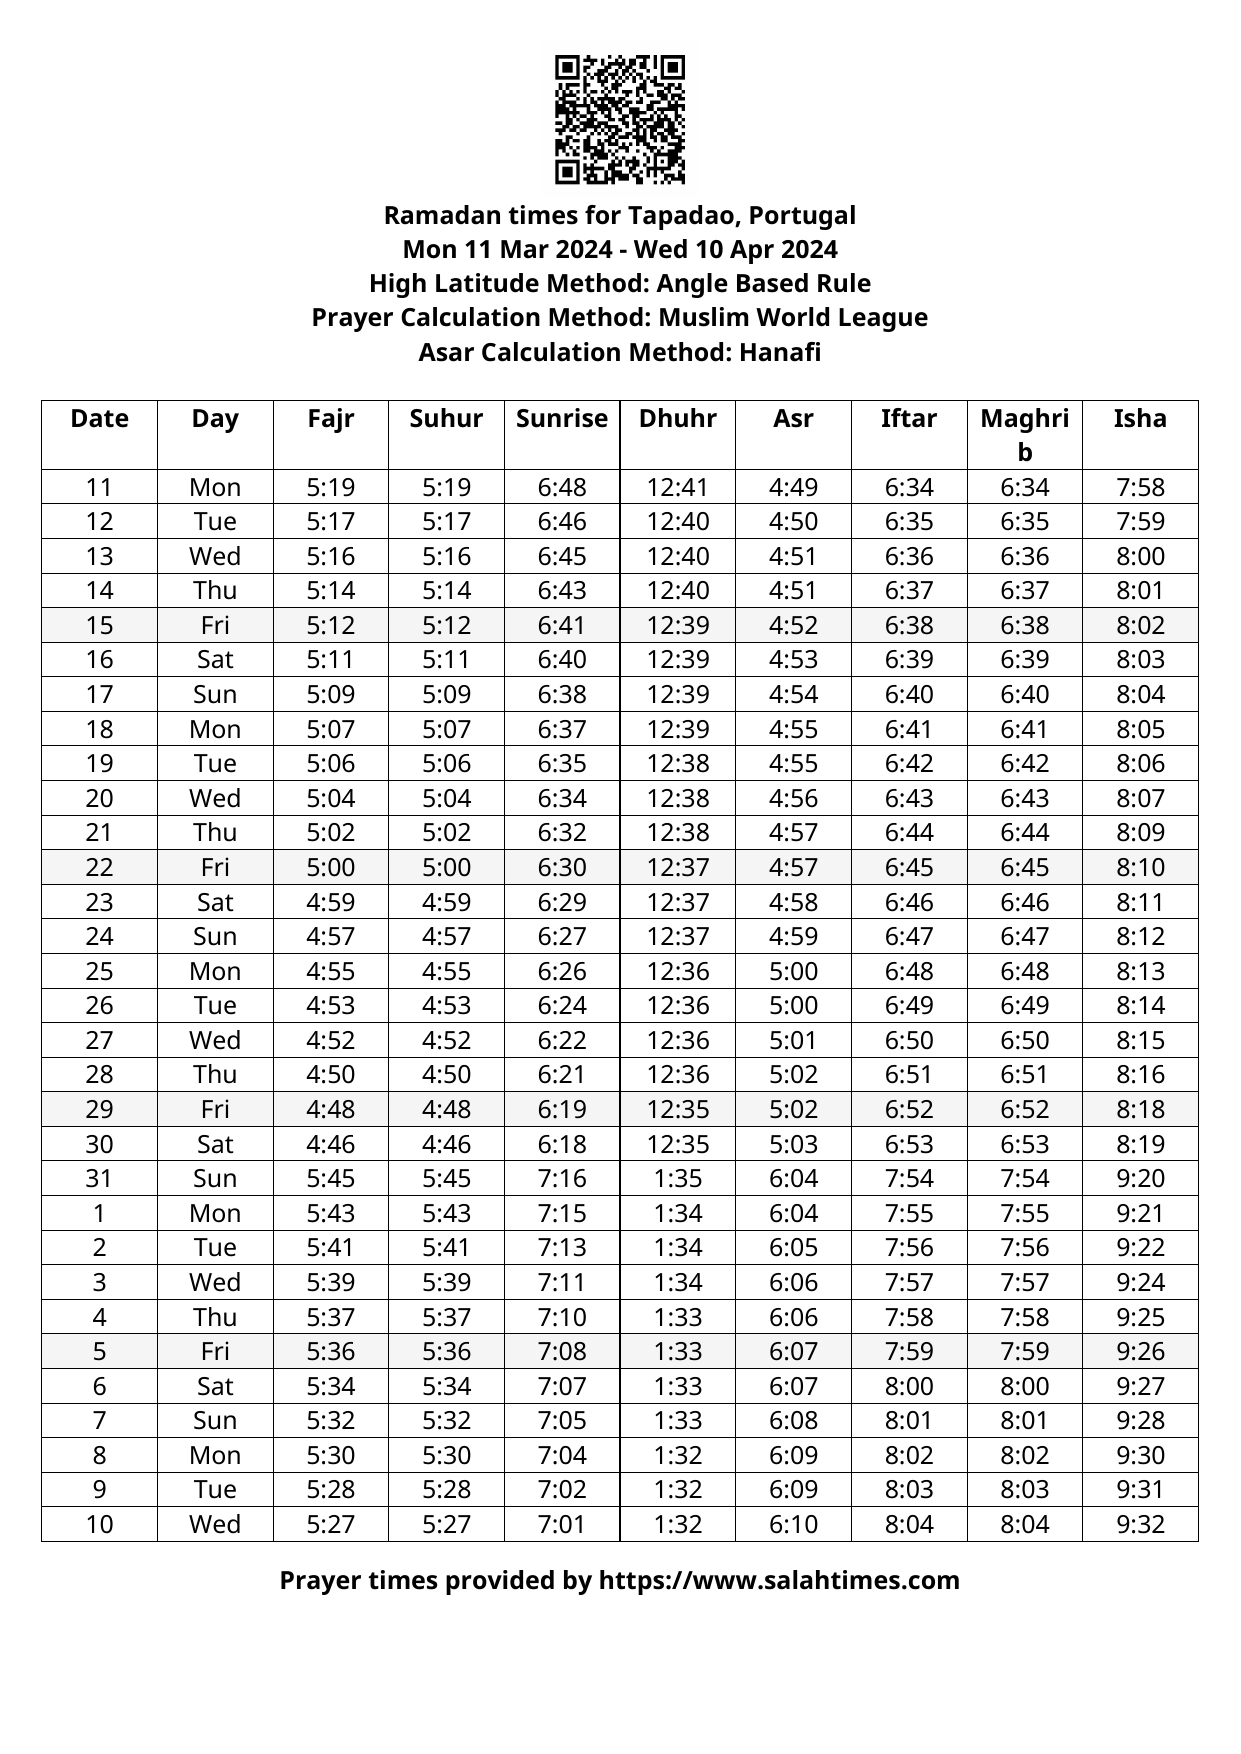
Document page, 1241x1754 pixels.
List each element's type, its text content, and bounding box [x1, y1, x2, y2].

table_cell 1:32 [621, 1507, 735, 1541]
table_cell 7:57 [852, 1265, 967, 1299]
table_cell 5:07 [274, 712, 388, 745]
table_cell 6:41 [505, 608, 619, 642]
table_cell 7:13 [505, 1231, 619, 1264]
table_cell 12:35 [621, 1092, 735, 1126]
table_header Isha [1083, 401, 1198, 469]
table_cell 9:25 [1083, 1300, 1198, 1333]
table_cell 7:01 [505, 1507, 619, 1541]
table_cell 5:45 [389, 1161, 504, 1195]
table_cell 8:02 [852, 1438, 967, 1472]
table_cell 5:43 [274, 1196, 388, 1229]
table_cell 7:16 [505, 1161, 619, 1195]
table_cell 9:20 [1083, 1161, 1198, 1195]
table_cell 18 [42, 712, 157, 745]
table_cell 9:21 [1083, 1196, 1198, 1229]
table_cell 6:48 [968, 954, 1082, 987]
table_header Asr [736, 401, 851, 469]
table_cell 6:19 [505, 1092, 619, 1126]
table_cell 6:38 [852, 608, 967, 642]
table_header Fajr [274, 401, 388, 469]
table_cell 5:02 [736, 1092, 851, 1126]
table_cell 7:15 [505, 1196, 619, 1229]
table_cell 8:01 [968, 1404, 1082, 1437]
table_cell 8:01 [852, 1404, 967, 1437]
table_cell 19 [42, 746, 157, 780]
table_header Dhuhr [621, 401, 735, 469]
table_cell 6:08 [736, 1404, 851, 1437]
table_cell 6:46 [968, 885, 1082, 918]
table_cell 9:24 [1083, 1265, 1198, 1299]
table_cell 7:57 [968, 1265, 1082, 1299]
table_cell 4:57 [736, 816, 851, 849]
text Ramadan times for Tapadao, Portugal [42, 198, 1198, 232]
table_cell 22 [42, 850, 157, 884]
table_cell 12:37 [621, 885, 735, 918]
table_cell 5:04 [274, 781, 388, 814]
table_cell 8:13 [1083, 954, 1198, 987]
table_cell 31 [42, 1161, 157, 1195]
table_cell 6:40 [505, 643, 619, 676]
table_cell 4:57 [736, 850, 851, 884]
table_cell Tue [158, 989, 273, 1022]
table_cell 5:17 [389, 504, 504, 538]
table_cell 12:38 [621, 816, 735, 849]
table_cell Mon [158, 470, 273, 503]
table_cell 12:39 [621, 608, 735, 642]
table_cell 6:43 [852, 781, 967, 814]
table_cell 6:36 [968, 539, 1082, 572]
table_cell 4:59 [389, 885, 504, 918]
table_cell 5:43 [389, 1196, 504, 1229]
table_cell 12:36 [621, 954, 735, 987]
table_cell 5:07 [389, 712, 504, 745]
table_cell Wed [158, 1507, 273, 1541]
table_cell 6:22 [505, 1023, 619, 1057]
table_cell 5:11 [274, 643, 388, 676]
table_cell 29 [42, 1092, 157, 1126]
text Prayer times provided by https://www.salahtimes.com [42, 1563, 1198, 1597]
table_cell 1:33 [621, 1404, 735, 1437]
table_cell 4:57 [274, 919, 388, 953]
table_cell 9:27 [1083, 1369, 1198, 1402]
table_cell 8:12 [1083, 919, 1198, 953]
table_cell 1 [42, 1196, 157, 1229]
table_cell Tue [158, 1231, 273, 1264]
table_cell Tue [158, 746, 273, 780]
table_cell 7:11 [505, 1265, 619, 1299]
table_cell 5:32 [274, 1404, 388, 1437]
table_cell 6:06 [736, 1265, 851, 1299]
table_cell 24 [42, 919, 157, 953]
table_cell 5:28 [274, 1473, 388, 1506]
table_cell 4:46 [274, 1127, 388, 1160]
table_cell 6:35 [968, 504, 1082, 538]
table_cell 6:29 [505, 885, 619, 918]
table_cell 6:39 [968, 643, 1082, 676]
table_cell 4:56 [736, 781, 851, 814]
table_cell 12:40 [621, 539, 735, 572]
table_cell 5:30 [389, 1438, 504, 1472]
table_cell 5:09 [274, 677, 388, 711]
table_cell 16 [42, 643, 157, 676]
table_cell 3 [42, 1265, 157, 1299]
table_cell 4:53 [389, 989, 504, 1022]
table_cell Mon [158, 712, 273, 745]
text Mon 11 Mar 2024 - Wed 10 Apr 2024 [42, 232, 1198, 266]
table_cell 5:39 [389, 1265, 504, 1299]
table_cell 4:52 [274, 1023, 388, 1057]
table_cell 4:50 [389, 1058, 504, 1091]
table_cell 7:54 [852, 1161, 967, 1195]
table_cell 30 [42, 1127, 157, 1160]
text Asar Calculation Method: Hanafi [42, 334, 1198, 368]
table_header Day [158, 401, 273, 469]
table_cell Fri [158, 1334, 273, 1368]
table_cell 13 [42, 539, 157, 572]
table_cell 4:51 [736, 574, 851, 607]
picture [542, 41, 699, 198]
table_cell 7:10 [505, 1300, 619, 1333]
table_cell 5:45 [274, 1161, 388, 1195]
table_cell 12:39 [621, 677, 735, 711]
table_cell 12:39 [621, 643, 735, 676]
table_cell 8:18 [1083, 1092, 1198, 1126]
table_header Maghrib [968, 401, 1082, 469]
table_cell 5:02 [389, 816, 504, 849]
table_cell 6:45 [968, 850, 1082, 884]
table_cell 7:56 [968, 1231, 1082, 1264]
text Prayer Calculation Method: Muslim World League [42, 300, 1198, 334]
table_cell 26 [42, 989, 157, 1022]
table_cell Wed [158, 539, 273, 572]
table_cell 6:47 [852, 919, 967, 953]
text High Latitude Method: Angle Based Rule [42, 266, 1198, 300]
table_cell 6:52 [852, 1092, 967, 1126]
table_cell 10 [42, 1507, 157, 1541]
table_cell 5:12 [274, 608, 388, 642]
table_cell 6:52 [968, 1092, 1082, 1126]
table_cell Wed [158, 1265, 273, 1299]
table_cell 7:55 [968, 1196, 1082, 1229]
table_cell 5:16 [274, 539, 388, 572]
table_cell 5:03 [736, 1127, 851, 1160]
table_cell 7:55 [852, 1196, 967, 1229]
table_cell 5 [42, 1334, 157, 1368]
table_cell 8:07 [1083, 781, 1198, 814]
table_cell 5:02 [736, 1058, 851, 1091]
table_cell 8:03 [968, 1473, 1082, 1506]
table_cell 1:34 [621, 1231, 735, 1264]
table_cell 6:27 [505, 919, 619, 953]
table_cell 5:00 [389, 850, 504, 884]
table_cell 8:15 [1083, 1023, 1198, 1057]
table_cell 8:09 [1083, 816, 1198, 849]
table_cell 6:37 [852, 574, 967, 607]
table_cell 8:04 [1083, 677, 1198, 711]
table_cell 8:10 [1083, 850, 1198, 884]
table_cell Wed [158, 781, 273, 814]
table_cell 7:58 [1083, 470, 1198, 503]
table_cell 5:27 [389, 1507, 504, 1541]
table_cell 5:17 [274, 504, 388, 538]
table_cell Sun [158, 1404, 273, 1437]
table_cell 6:41 [852, 712, 967, 745]
table_cell 8:03 [852, 1473, 967, 1506]
table_cell Thu [158, 574, 273, 607]
table_cell 6:40 [852, 677, 967, 711]
table_cell 6:18 [505, 1127, 619, 1160]
table_cell 8:04 [968, 1507, 1082, 1541]
table_cell 6:35 [505, 746, 619, 780]
table_cell 8:02 [968, 1438, 1082, 1472]
table_cell 12:36 [621, 989, 735, 1022]
table_cell 8:14 [1083, 989, 1198, 1022]
table_cell Sun [158, 919, 273, 953]
table_cell 5:09 [389, 677, 504, 711]
table_cell 6:07 [736, 1334, 851, 1368]
table_cell 6:32 [505, 816, 619, 849]
table_cell 6:21 [505, 1058, 619, 1091]
table_cell 5:14 [274, 574, 388, 607]
table_cell Sat [158, 885, 273, 918]
table_cell 6:51 [852, 1058, 967, 1091]
table_cell 12:40 [621, 504, 735, 538]
table_cell 5:19 [274, 470, 388, 503]
table_cell 7:59 [852, 1334, 967, 1368]
table_cell 8:00 [968, 1369, 1082, 1402]
table_cell 1:34 [621, 1196, 735, 1229]
table_cell 4:53 [274, 989, 388, 1022]
table_cell 6:26 [505, 954, 619, 987]
table_cell 6:43 [505, 574, 619, 607]
table_cell 7:04 [505, 1438, 619, 1472]
table_cell Fri [158, 850, 273, 884]
table_cell 5:11 [389, 643, 504, 676]
table_cell 5:00 [736, 954, 851, 987]
table_cell 6:05 [736, 1231, 851, 1264]
table_cell 4:50 [274, 1058, 388, 1091]
table_cell 8:00 [852, 1369, 967, 1402]
table_cell Mon [158, 1196, 273, 1229]
table_cell 5:41 [389, 1231, 504, 1264]
table_cell 6:49 [852, 989, 967, 1022]
table_cell 5:34 [274, 1369, 388, 1402]
table_cell 12:35 [621, 1127, 735, 1160]
table_cell 8:04 [852, 1507, 967, 1541]
table_cell 8:16 [1083, 1058, 1198, 1091]
table_cell 7:59 [968, 1334, 1082, 1368]
table_cell Sat [158, 643, 273, 676]
table_cell 6:49 [968, 989, 1082, 1022]
table_cell 5:04 [389, 781, 504, 814]
table_cell 12:36 [621, 1058, 735, 1091]
table_cell 4:52 [736, 608, 851, 642]
table_cell 25 [42, 954, 157, 987]
table_cell 6:09 [736, 1438, 851, 1472]
table_cell 6:44 [968, 816, 1082, 849]
table_cell 5:14 [389, 574, 504, 607]
table_cell 11 [42, 470, 157, 503]
table_cell 1:33 [621, 1300, 735, 1333]
table_cell 5:02 [274, 816, 388, 849]
table_cell 6:46 [852, 885, 967, 918]
table_cell 17 [42, 677, 157, 711]
table_cell 6:38 [505, 677, 619, 711]
table_cell 1:32 [621, 1473, 735, 1506]
table_cell 6:34 [852, 470, 967, 503]
table_cell Sat [158, 1127, 273, 1160]
table_cell 5:37 [389, 1300, 504, 1333]
table_cell Tue [158, 1473, 273, 1506]
table_cell 4:49 [736, 470, 851, 503]
table_cell 2 [42, 1231, 157, 1264]
table_cell 1:32 [621, 1438, 735, 1472]
table_cell 8:00 [1083, 539, 1198, 572]
table_cell 20 [42, 781, 157, 814]
table_cell 7:08 [505, 1334, 619, 1368]
table_cell 9:26 [1083, 1334, 1198, 1368]
table_cell 4:50 [736, 504, 851, 538]
table_cell 6:48 [852, 954, 967, 987]
table_cell 6:04 [736, 1196, 851, 1229]
table_cell 4:46 [389, 1127, 504, 1160]
table_cell 6:50 [852, 1023, 967, 1057]
table_cell 5:01 [736, 1023, 851, 1057]
table_cell 8:19 [1083, 1127, 1198, 1160]
table_cell 12:37 [621, 919, 735, 953]
table_cell 4:55 [389, 954, 504, 987]
table_cell Tue [158, 504, 273, 538]
table_cell 6:38 [968, 608, 1082, 642]
table_header Date [42, 401, 157, 469]
table_cell 12:36 [621, 1023, 735, 1057]
table_cell 6:45 [852, 850, 967, 884]
table_cell 12:38 [621, 781, 735, 814]
table_cell Fri [158, 1092, 273, 1126]
table_cell 6:46 [505, 504, 619, 538]
table_cell Wed [158, 1023, 273, 1057]
table_cell 6:42 [968, 746, 1082, 780]
table_cell 5:28 [389, 1473, 504, 1506]
table_cell 4:57 [389, 919, 504, 953]
table_cell 5:27 [274, 1507, 388, 1541]
table_cell 9:28 [1083, 1404, 1198, 1437]
table_cell 12:38 [621, 746, 735, 780]
table_cell 6:47 [968, 919, 1082, 953]
table_cell 5:30 [274, 1438, 388, 1472]
table_cell 4:59 [274, 885, 388, 918]
table_cell 5:00 [736, 989, 851, 1022]
table_cell 6:51 [968, 1058, 1082, 1091]
table_cell 4:55 [736, 746, 851, 780]
table_cell 12 [42, 504, 157, 538]
table_header Sunrise [505, 401, 619, 469]
table_cell 8:11 [1083, 885, 1198, 918]
table_cell 5:12 [389, 608, 504, 642]
table_cell 5:36 [274, 1334, 388, 1368]
table_cell Fri [158, 608, 273, 642]
table_cell Thu [158, 816, 273, 849]
table_cell 12:40 [621, 574, 735, 607]
table_cell Mon [158, 954, 273, 987]
table_cell 12:39 [621, 712, 735, 745]
table_cell 15 [42, 608, 157, 642]
table_cell 6:36 [852, 539, 967, 572]
table_cell 6:44 [852, 816, 967, 849]
table_cell 1:35 [621, 1161, 735, 1195]
table_cell Thu [158, 1300, 273, 1333]
table_cell 8 [42, 1438, 157, 1472]
table_cell 5:32 [389, 1404, 504, 1437]
table_cell 6 [42, 1369, 157, 1402]
table_cell 5:36 [389, 1334, 504, 1368]
table_cell 6:39 [852, 643, 967, 676]
table_cell 6:06 [736, 1300, 851, 1333]
table_cell 5:19 [389, 470, 504, 503]
table_cell 14 [42, 574, 157, 607]
table_cell 8:06 [1083, 746, 1198, 780]
table_cell 9 [42, 1473, 157, 1506]
table_cell 7:07 [505, 1369, 619, 1402]
table_cell 5:06 [274, 746, 388, 780]
table_cell 4:52 [389, 1023, 504, 1057]
table_cell 6:48 [505, 470, 619, 503]
table_cell 5:39 [274, 1265, 388, 1299]
table_cell 5:06 [389, 746, 504, 780]
table_cell 9:22 [1083, 1231, 1198, 1264]
table_cell 6:37 [505, 712, 619, 745]
table_cell 6:50 [968, 1023, 1082, 1057]
table_cell 5:41 [274, 1231, 388, 1264]
table_cell 7 [42, 1404, 157, 1437]
table_cell 7:58 [968, 1300, 1082, 1333]
table_cell 23 [42, 885, 157, 918]
table_cell 6:04 [736, 1161, 851, 1195]
table_cell 4:55 [274, 954, 388, 987]
table_cell Sat [158, 1369, 273, 1402]
table_cell 6:24 [505, 989, 619, 1022]
table_cell 5:00 [274, 850, 388, 884]
table_header Suhur [389, 401, 504, 469]
table_cell 4:54 [736, 677, 851, 711]
table_cell Mon [158, 1438, 273, 1472]
table_cell 8:03 [1083, 643, 1198, 676]
table_cell Thu [158, 1058, 273, 1091]
table_cell 28 [42, 1058, 157, 1091]
table_cell 6:53 [968, 1127, 1082, 1160]
table_cell 6:42 [852, 746, 967, 780]
table_cell 21 [42, 816, 157, 849]
table_cell 4:51 [736, 539, 851, 572]
table_cell 8:01 [1083, 574, 1198, 607]
table_cell 1:34 [621, 1265, 735, 1299]
table_cell 6:34 [505, 781, 619, 814]
table_cell 7:54 [968, 1161, 1082, 1195]
table_cell 6:53 [852, 1127, 967, 1160]
table_cell 4:48 [389, 1092, 504, 1126]
table_cell 5:34 [389, 1369, 504, 1402]
table_cell 4:48 [274, 1092, 388, 1126]
table_cell 6:37 [968, 574, 1082, 607]
table_cell 9:30 [1083, 1438, 1198, 1472]
table_cell 5:16 [389, 539, 504, 572]
table_cell 7:02 [505, 1473, 619, 1506]
table_cell 4:53 [736, 643, 851, 676]
table_cell 6:41 [968, 712, 1082, 745]
table_cell 6:35 [852, 504, 967, 538]
table_header Iftar [852, 401, 967, 469]
table_cell 6:30 [505, 850, 619, 884]
table_cell 1:33 [621, 1334, 735, 1368]
table_cell 6:40 [968, 677, 1082, 711]
table_cell 6:45 [505, 539, 619, 572]
table_cell 4:55 [736, 712, 851, 745]
table_cell 27 [42, 1023, 157, 1057]
table_cell 6:07 [736, 1369, 851, 1402]
table_cell 9:32 [1083, 1507, 1198, 1541]
table_cell 4:59 [736, 919, 851, 953]
table_cell 1:33 [621, 1369, 735, 1402]
table_cell 4 [42, 1300, 157, 1333]
table_cell 12:41 [621, 470, 735, 503]
table_cell 7:59 [1083, 504, 1198, 538]
table_cell 8:02 [1083, 608, 1198, 642]
table_cell 5:37 [274, 1300, 388, 1333]
table_cell 7:58 [852, 1300, 967, 1333]
table_cell 7:56 [852, 1231, 967, 1264]
table_cell 6:09 [736, 1473, 851, 1506]
table_cell 6:10 [736, 1507, 851, 1541]
table_cell 9:31 [1083, 1473, 1198, 1506]
table_cell Sun [158, 1161, 273, 1195]
table_cell 6:34 [968, 470, 1082, 503]
table_cell 7:05 [505, 1404, 619, 1437]
table_cell 8:05 [1083, 712, 1198, 745]
table_cell 6:43 [968, 781, 1082, 814]
table_cell 4:58 [736, 885, 851, 918]
table_cell Sun [158, 677, 273, 711]
table_cell 12:37 [621, 850, 735, 884]
